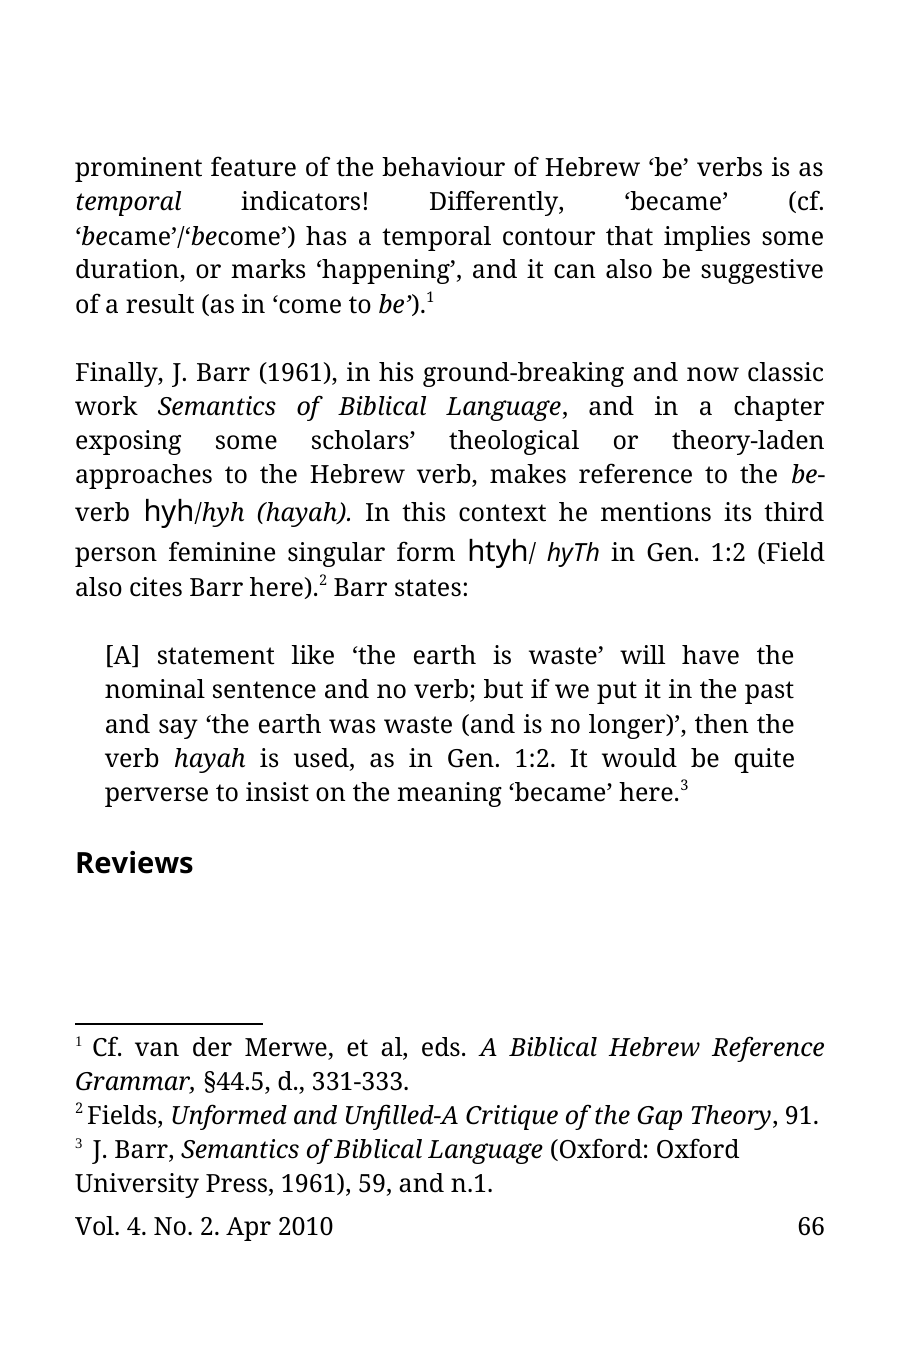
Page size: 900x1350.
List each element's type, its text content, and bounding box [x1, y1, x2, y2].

text [A] statement like ‘the earth is waste’ will have the nominal sentence and no verb; but if we put it in the past and say ‘the earth was waste (and is no longer)’, then the verb hayah is used, as in Gen. 1:2. It would be quite perverse to insist on the meaning ‘became’ here. [104, 638, 795, 808]
text There is Tense (and other grammatical or functional characteristics) in Hebrew verbs. As noted already, a prominent feature of the behaviour of Hebrew ‘be’ verbs is as temporal indicators! Differently, ‘became’ (cf. ‘became’/‘become’) has a temporal contour that implies some duration, or marks ‘happening’, and it can also be suggestive of a result (as in ‘come to be’). [75, 150, 825, 320]
text Finally, J. Barr (1961), in his ground-breaking and now classic work Semantics of Biblical Language, and in a chapter exposing some scholars’ theological or theory-laden approaches to the Hebrew verb, makes reference to the be-verb hyh/hyh (hayah). In this context he mentions its third person feminine singular form htyh/ hyTh in Gen. 1:2 (Field also cites Barr here). Barr states: [75, 354, 825, 604]
text Reviews [75, 842, 825, 882]
